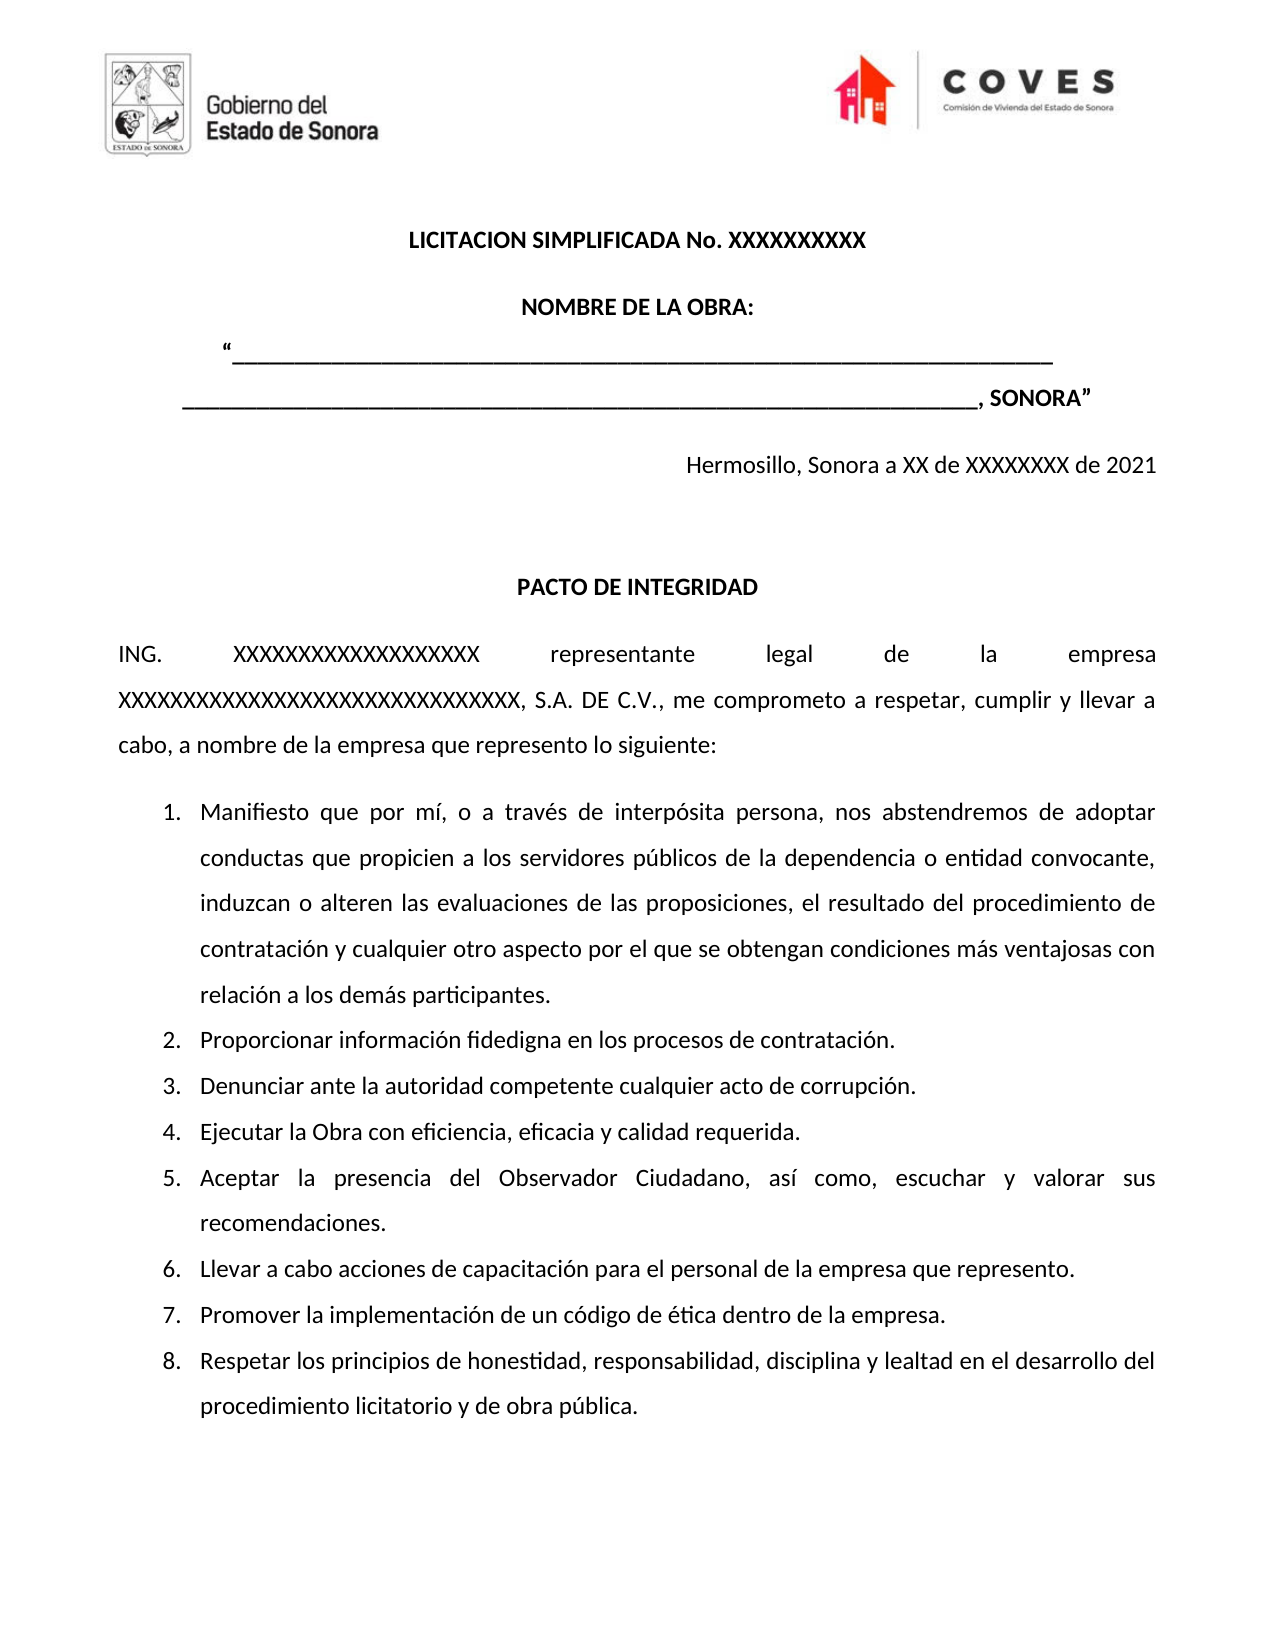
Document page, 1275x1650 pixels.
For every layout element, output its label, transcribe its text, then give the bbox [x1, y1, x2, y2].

text Hermosillo, Sonora a XX de XXXXXXXX de 2021 [118, 449, 1157, 479]
text PACTO DE INTEGRIDAD [118, 571, 1157, 602]
picture [98, 48, 385, 161]
text ING. XXXXXXXXXXXXXXXXXXX representante legal de la empresa XXXXXXXXXXXXXXXXXXXXXXXXXXXXXXX, S.A. DE C.V., me comprometo a respetar, cumplir y llevar a cabo, a nombre de la empresa que represento lo siguiente: [118, 638, 1157, 760]
list Proporcionar información fidedigna en los procesos de contratación. [162, 1025, 1157, 1055]
list Denunciar ante la autoridad competente cualquier acto de corrupción. [162, 1070, 1157, 1101]
list Llevar a cabo acciones de capacitación para el personal de la empresa que represento. [162, 1253, 1157, 1284]
list Promover la implementación de un código de ética dentro de la empresa. [162, 1299, 1157, 1329]
list Respetar los principios de honestidad, responsabilidad, disciplina y lealtad en el desarrollo del procedimiento licitatorio y de obra pública. [162, 1345, 1157, 1421]
text LICITACION SIMPLIFICADA No. XXXXXXXXXX [118, 224, 1157, 255]
text NOMBRE DE LA OBRA: “__________________________________________________________________ ________________________________________________________________, SONORA” [118, 291, 1157, 413]
picture [790, 31, 1157, 149]
list Ejecutar la Obra con eficiencia, eficacia y calidad requerida. [162, 1116, 1157, 1147]
list Manifiesto que por mí, o a través de interpósita persona, nos abstendremos de adoptar conductas que propicien a los servidores públicos de la dependencia o entidad convocante, induzcan o alteren las evaluaciones de las proposiciones, el resultado del procedimiento de contratación y cualquier otro aspecto por el que se obtengan condiciones más ventajosas con relación a los demás participantes. [162, 796, 1157, 1009]
list Aceptar la presencia del Observador Ciudadano, así como, escuchar y valorar sus recomendaciones. [162, 1162, 1157, 1238]
